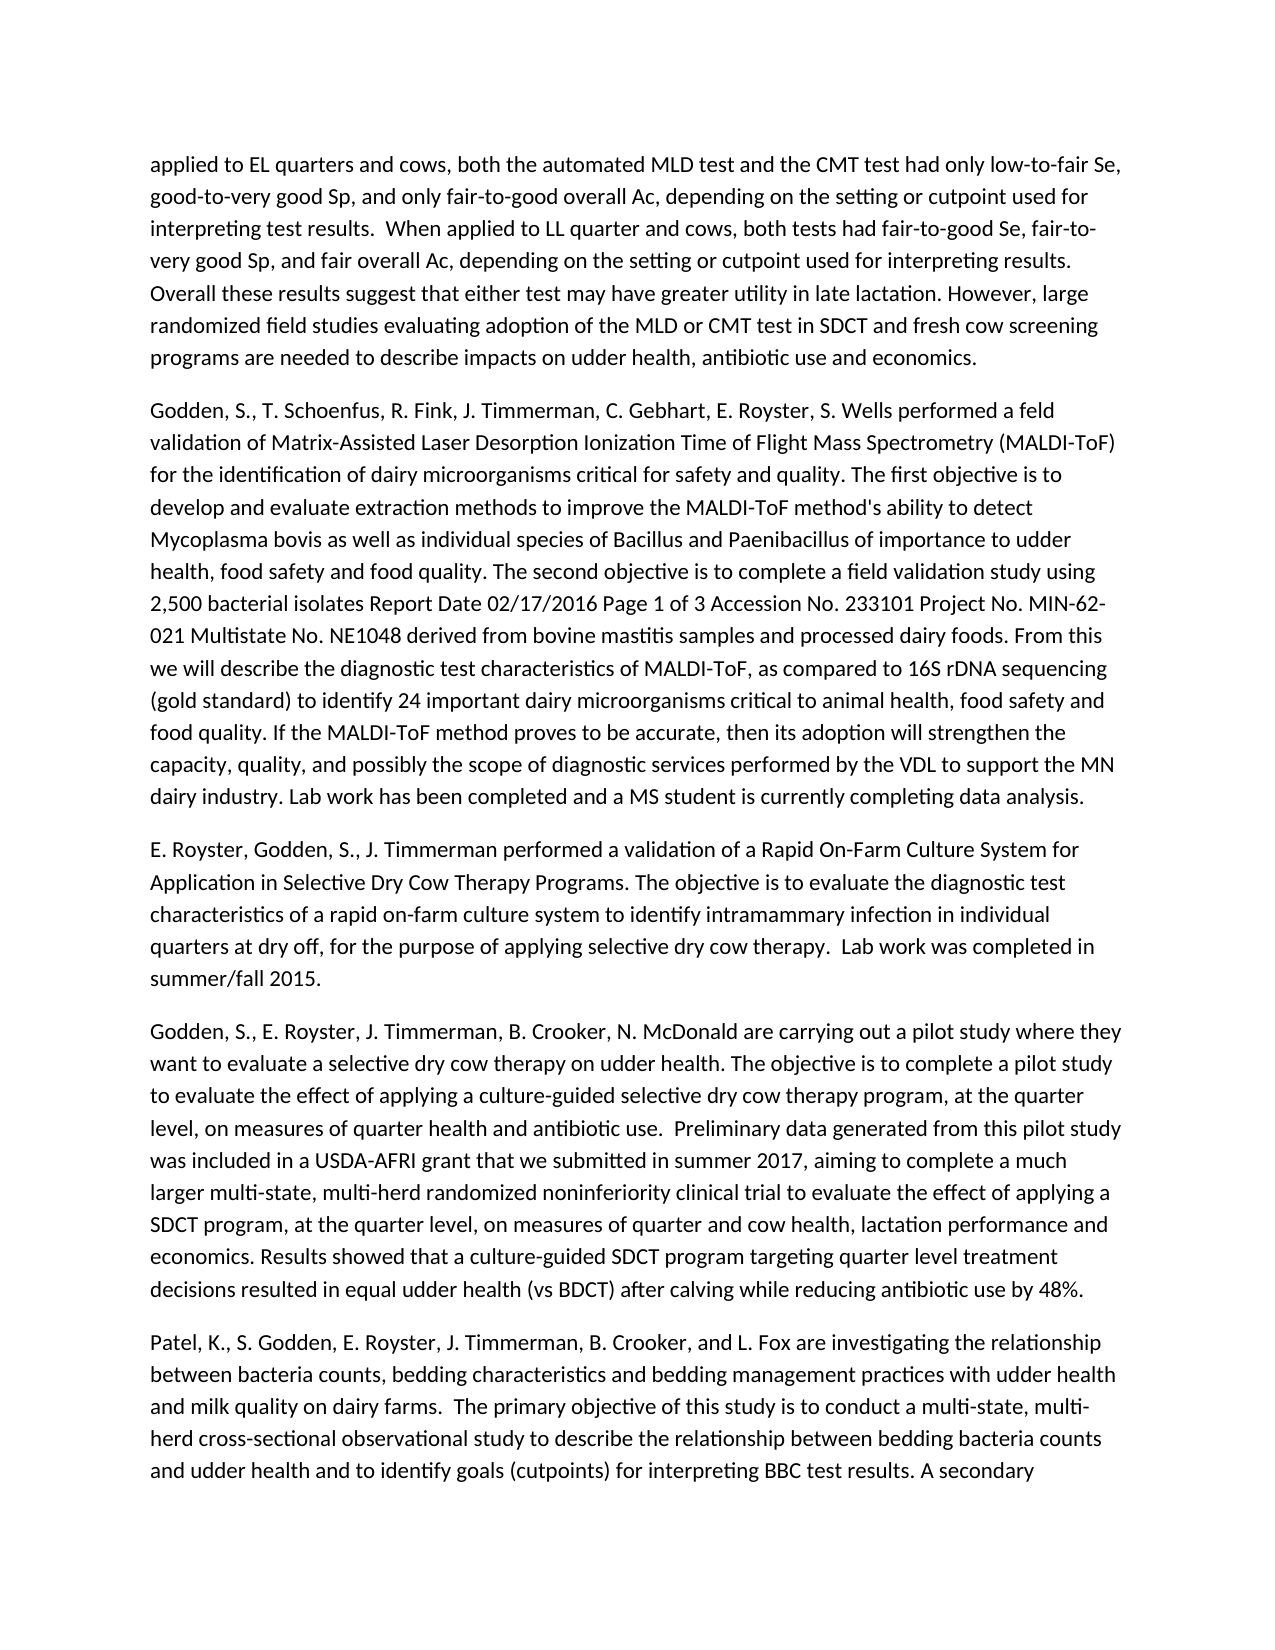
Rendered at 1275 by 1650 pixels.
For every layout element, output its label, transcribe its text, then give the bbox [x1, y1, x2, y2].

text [150, 1328, 1125, 1484]
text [150, 150, 1125, 371]
text Godden, S., T. Schoenfus, R. Fink, J. Timmerman, C. Gebhart, E. Royster, S. Wells performed a feld validation of Matrix-Assisted Laser Desorption Ionization Time of Flight Mass Spectrometry (MALDI-ToF) for the identification of dairy microorganisms critical for safety and quality. The first objective is to develop and evaluate extraction methods to improve the MALDI-ToF method's ability to detect Mycoplasma bovis as well as individual species of Bacillus and Paenibacillus of importance to udder health, food safety and food quality. The second objective is to complete a field validation study using 2,500 bacterial isolates Report Date 02/17/2016 Page 1 of 3 Accession No. 233101 Project No. MIN-62-021 Multistate No. NE1048 derived from bovine mastitis samples and processed dairy foods. From this we will describe the diagnostic test characteristics of MALDI-ToF, as compared to 16S rDNA sequencing (gold standard) to identify 24 important dairy microorganisms critical to animal health, food safety and food quality. If the MALDI-ToF method proves to be accurate, then its adoption will strengthen the capacity, quality, and possibly the scope of diagnostic services performed by the VDL to support the MN dairy industry. Lab work has been completed and a MS student is currently completing data analysis. [150, 396, 1125, 810]
text Godden, S., E. Royster, J. Timmerman, B. Crooker, N. McDonald are carrying out a pilot study where they want to evaluate a selective dry cow therapy on udder health. The objective is to complete a pilot study to evaluate the effect of applying a culture-guided selective dry cow therapy program, at the quarter level, on measures of quarter health and antibiotic use. Preliminary data generated from this pilot study was included in a USDA-AFRI grant that we submitted in summer 2017, aiming to complete a much larger multi-state, multi-herd randomized noninferiority clinical trial to evaluate the effect of applying a SDCT program, at the quarter level, on measures of quarter and cow health, lactation performance and economics. Results showed that a culture-guided SDCT program targeting quarter level treatment decisions resulted in equal udder health (vs BDCT) after calving while reducing antibiotic use by 48%. [150, 1017, 1125, 1303]
text E. Royster, Godden, S., J. Timmerman performed a validation of a Rapid On-Farm Culture System for Application in Selective Dry Cow Therapy Programs. The objective is to evaluate the diagnostic test characteristics of a rapid on-farm culture system to identify intramammary infection in individual quarters at dry off, for the purpose of applying selective dry cow therapy. Lab work was completed in summer/fall 2015. [150, 835, 1125, 992]
